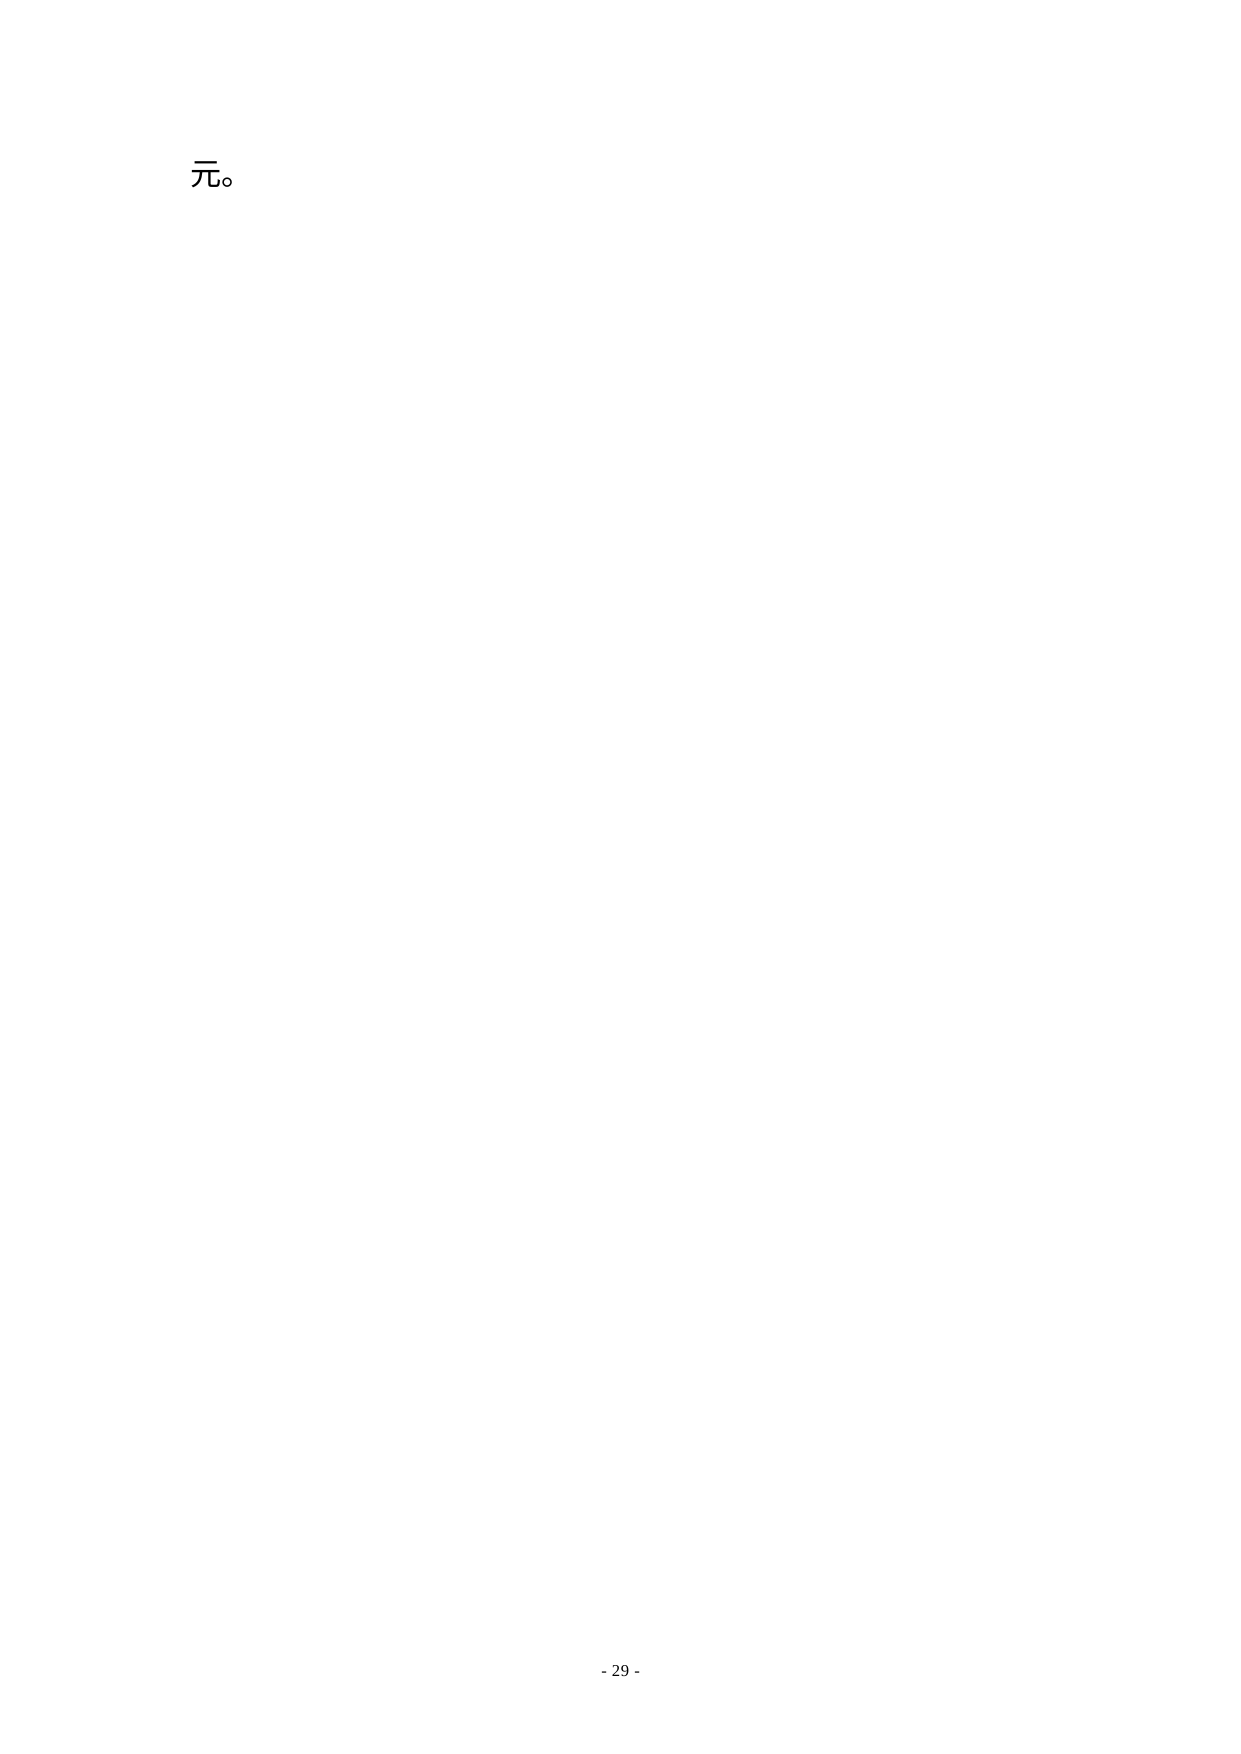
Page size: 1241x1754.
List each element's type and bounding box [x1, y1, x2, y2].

text [190, 149, 1054, 194]
